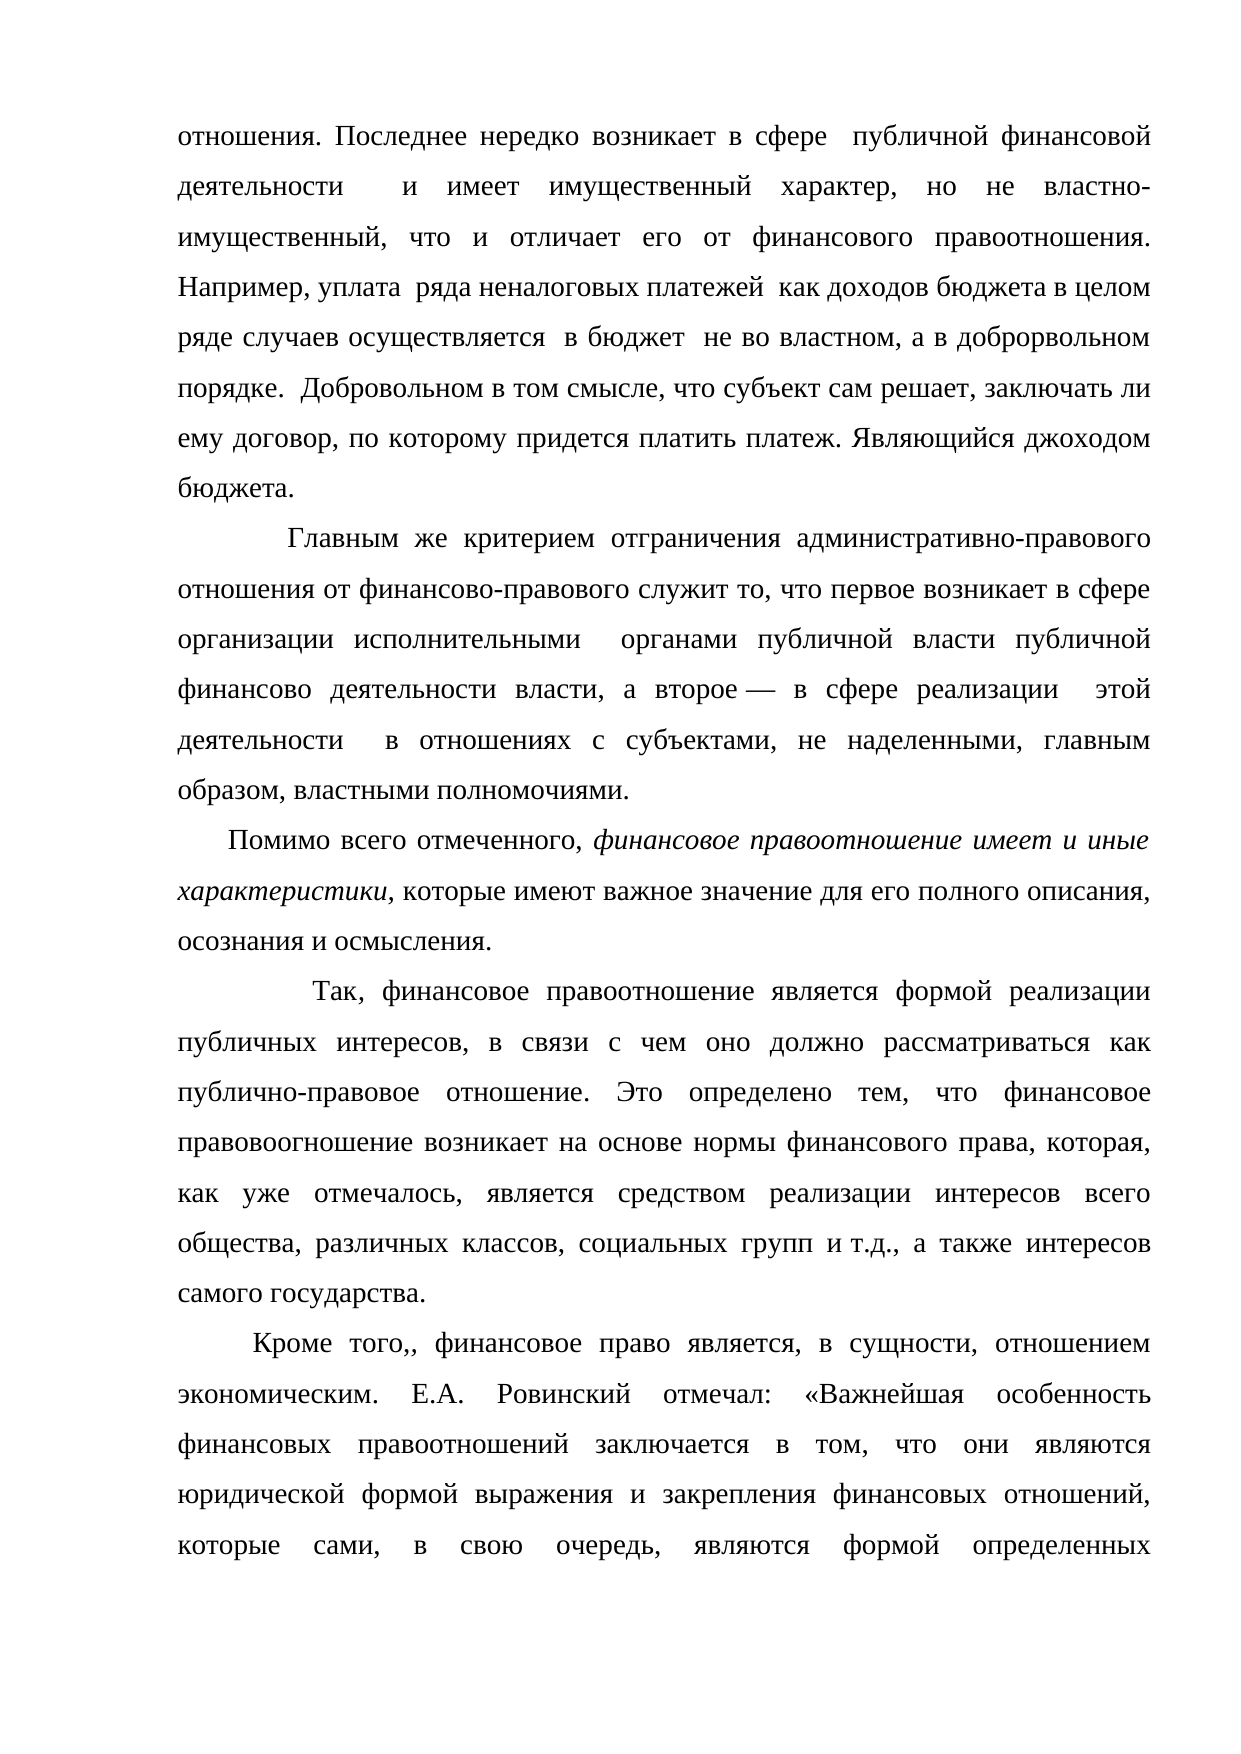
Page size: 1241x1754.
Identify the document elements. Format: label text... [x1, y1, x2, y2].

text Так, финансовое правоотношение является формой реализации публичных интересов, в связи с чем оно должно рассматриваться как публично-правовое отношение. Это определено тем, что финансовое правовоогношение возникает на основе нормы финансового права, которая, как уже отмечалось, является средством реализации интересов всего общества, различных классов, социальных групп и т.д., а также интересов самого государства. [177, 973, 1152, 1309]
text Главным же критерием отграничения административно-правового отношения от финансово-правового служит то, что первое возникает в сфере организации исполнительными органами публичной власти публичной финансово деятельности власти, а второе — в сфере реализации этой деятельности в отношениях с субъектами, не наделенными, главным образом, властными полномочиями. [177, 521, 1152, 806]
text Помимо всего отмеченного, финансовое правоотношение имеет и иные характеристики, которые имеют важное значение для его полного описания, осознания и осмысления. [177, 822, 1152, 957]
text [177, 1326, 1152, 1560]
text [177, 118, 1152, 504]
